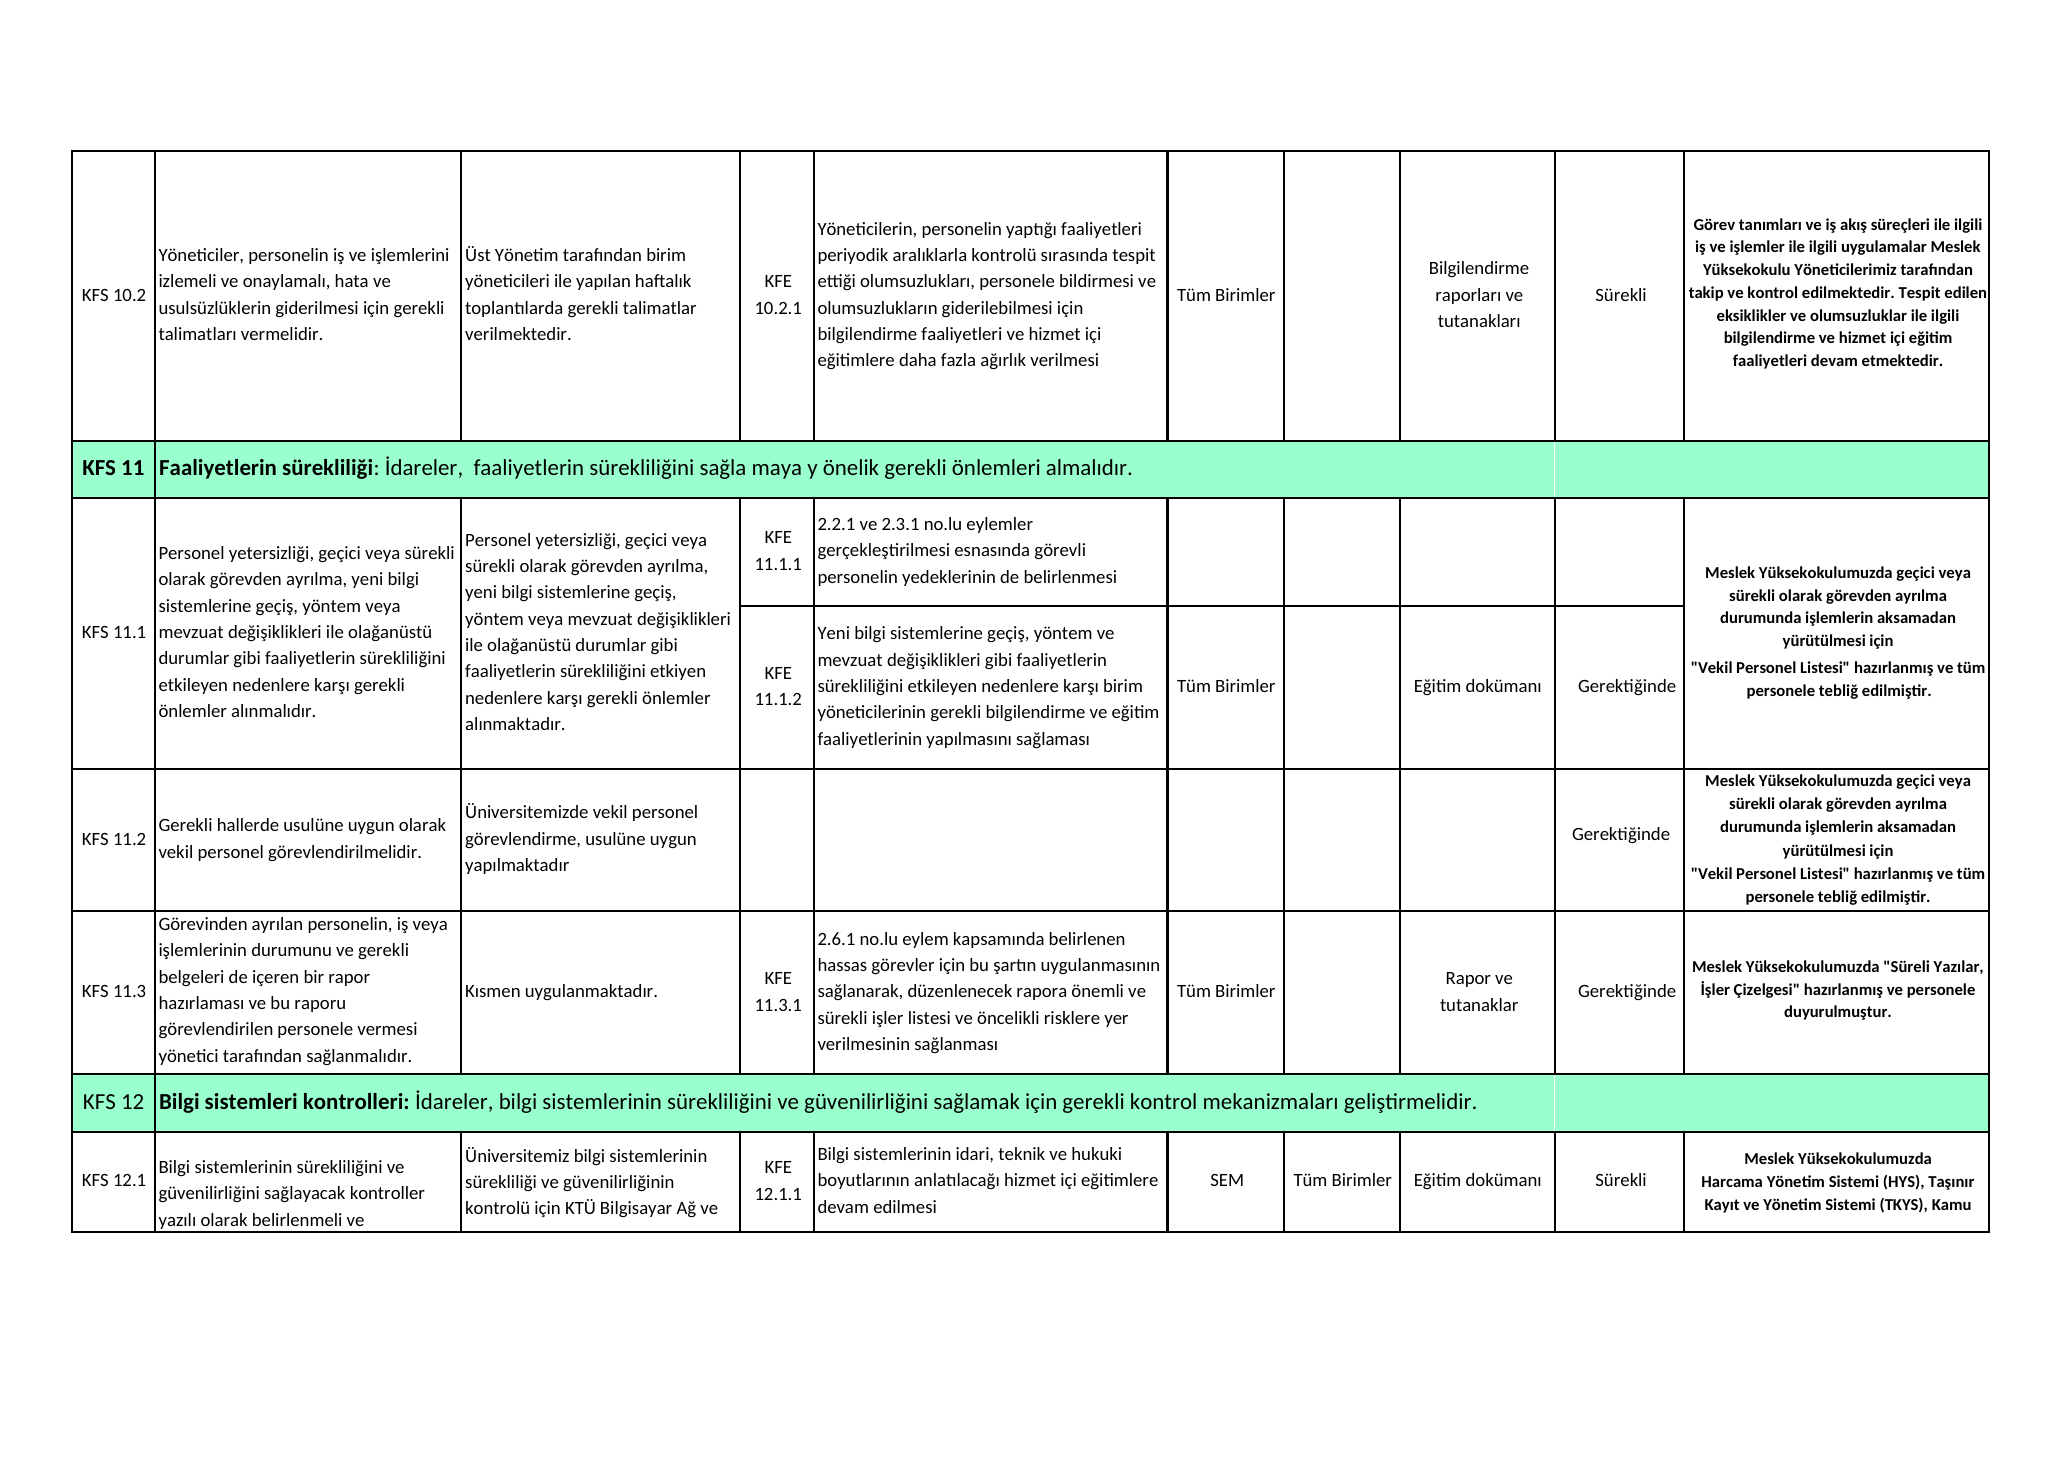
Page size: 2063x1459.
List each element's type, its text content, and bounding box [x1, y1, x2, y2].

table_cell [815, 770, 1166, 910]
table_cell [1285, 152, 1399, 439]
table_cell Görev tanımları ve iş akış süreçleri ile ilgili iş ve işlemler ile ilgili uygulamalar Meslek Yüksekokulu Yöneticilerimiz tarafından takip ve kontrol edilmektedir. Tespit edilen eksiklikler ve olumsuzluklar ile ilgili bilgilendirme ve hizmet içi eğitim faaliyetleri devam etmektedir. [1685, 152, 1988, 439]
table_cell Personel yetersizliği, geçici veya sürekli olarak görevden ayrılma, yeni bilgi sistemlerine geçiş, yöntem veya mevzuat değişiklikleri ile olağanüstü durumlar gibi faaliyetlerin sürekliliğini etkileyen nedenlere karşı gerekli önlemler alınmalıdır. [156, 499, 460, 768]
table_cell KFE 11.1.1 [741, 499, 813, 604]
table_cell Yöneticiler, personelin iş ve işlemlerini izlemeli ve onaylamalı, hata ve usulsüzlüklerin giderilmesi için gerekli talimatları vermelidir. [156, 152, 460, 439]
table_cell [1169, 499, 1283, 604]
table_cell Görevinden ayrılan personelin, iş veya işlemlerinin durumunu ve gerekli belgeleri de içeren bir rapor hazırlaması ve bu raporu görevlendirilen personele vermesi yönetici tarafından sağlanmalıdır. [156, 912, 460, 1073]
table_cell Tüm Birimler [1285, 1133, 1399, 1231]
table_cell [1555, 442, 1684, 497]
table_cell Sürekli [1556, 152, 1683, 439]
table_cell Bilgilendirme raporları ve tutanakları [1401, 152, 1554, 439]
table_cell [1684, 1075, 1988, 1131]
table_cell KFE 12.1.1 [741, 1133, 813, 1231]
table_cell KFS 11.1 [73, 499, 154, 768]
table_cell Personel yetersizliği, geçici veya sürekli olarak görevden ayrılma, yeni bilgi sistemlerine geçiş, yöntem veya mevzuat değişiklikleri ile olağanüstü durumlar gibi faaliyetlerin sürekliliğini etkiyen nedenlere karşı gerekli önlemler alınmaktadır. [462, 499, 739, 768]
table_cell 2.6.1 no.lu eylem kapsamında belirlenen hassas görevler için bu şartın uygulanmasının sağlanarak, düzenlenecek rapora önemli ve sürekli işler listesi ve öncelikli risklere yer verilmesinin sağlanması [815, 912, 1166, 1073]
table_cell Bilgi sistemleri kontrolleri: İdareler, bilgi sistemlerinin sürekliliğini ve güvenilirliğini sağlamak için gerekli kontrol mekanizmaları geliştirmelidir. [156, 1075, 1554, 1131]
table_cell Kısmen uygulanmaktadır. [462, 912, 739, 1073]
table_cell [1556, 499, 1683, 604]
table_cell Eğitim dokümanı [1401, 607, 1554, 768]
table_cell [1401, 499, 1554, 604]
table_cell Yöneticilerin, personelin yaptığı faaliyetleri periyodik aralıklarla kontrolü sırasında tespit ettiği olumsuzlukları, personele bildirmesi ve olumsuzlukların giderilebilmesi için bilgilendirme faaliyetleri ve hizmet içi eğitimlere daha fazla ağırlık verilmesi [815, 152, 1166, 439]
table_cell Gerektiğinde [1556, 607, 1683, 768]
table_cell Meslek Yüksekokulumuzda geçici veya sürekli olarak görevden ayrılma durumunda işlemlerin aksamadan yürütülmesi için "Vekil Personel Listesi" hazırlanmış ve tüm personele tebliğ edilmiştir. [1685, 499, 1988, 768]
table_cell [1285, 770, 1399, 910]
table_cell [1169, 770, 1283, 910]
table_cell Sürekli [1556, 1133, 1683, 1231]
table_cell Tüm Birimler [1169, 152, 1283, 439]
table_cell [156, 1133, 460, 1231]
table_cell Üniversitemizde vekil personel görevlendirme, usulüne uygun yapılmaktadır [462, 770, 739, 910]
table_cell Gerekli hallerde usulüne uygun olarak vekil personel görevlendirilmelidir. [156, 770, 460, 910]
table_cell Gerektiğinde [1556, 912, 1683, 1073]
table_cell Yeni bilgi sistemlerine geçiş, yöntem ve mevzuat değişiklikleri gibi faaliyetlerin sürekliliğini etkileyen nedenlere karşı birim yöneticilerinin gerekli bilgilendirme ve eğitim faaliyetlerinin yapılmasını sağlaması [815, 607, 1166, 768]
table_cell 2.2.1 ve 2.3.1 no.lu eylemler gerçekleştirilmesi esnasında görevli personelin yedeklerinin de belirlenmesi [815, 499, 1166, 604]
table_cell KFE 10.2.1 [741, 152, 813, 439]
table_cell KFS 12 [73, 1075, 154, 1131]
table_cell Tüm Birimler [1169, 912, 1283, 1073]
table_cell SEM [1169, 1133, 1283, 1231]
table_cell [1684, 442, 1988, 497]
table_cell KFS 11.3 [73, 912, 154, 1073]
table_cell [1555, 1075, 1684, 1131]
table_cell KFE 11.1.2 [741, 607, 813, 768]
table_cell Rapor ve tutanaklar [1401, 912, 1554, 1073]
table_cell Üst Yönetim tarafından birim yöneticileri ile yapılan haftalık toplantılarda gerekli talimatlar verilmektedir. [462, 152, 739, 439]
table_cell Eğitim dokümanı [1401, 1133, 1554, 1231]
table_cell KFS 10.2 [73, 152, 154, 439]
table_cell KFE 11.3.1 [741, 912, 813, 1073]
table_cell Bilgi sistemlerinin idari, teknik ve hukuki boyutlarının anlatılacağı hizmet içi eğitimlere devam edilmesi [815, 1133, 1166, 1231]
table_cell [1285, 607, 1399, 768]
table_cell Faaliyetlerin sürekliliği: İdareler, faaliyetlerin sürekliliğini sağla maya y önelik gerekli önlemleri almalıdır. [156, 442, 1554, 497]
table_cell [1685, 1133, 1988, 1231]
table_cell KFS 11.2 [73, 770, 154, 910]
table_cell KFS 11 [73, 442, 154, 497]
table_cell [1285, 912, 1399, 1073]
table_cell Meslek Yüksekokulumuzda geçici veya sürekli olarak görevden ayrılma durumunda işlemlerin aksamadan yürütülmesi için "Vekil Personel Listesi" hazırlanmış ve tüm personele tebliğ edilmiştir. [1685, 770, 1988, 910]
table_cell KFS 12.1 [73, 1133, 154, 1231]
table_cell [741, 770, 813, 910]
table_cell Meslek Yüksekokulumuzda "Süreli Yazılar, İşler Çizelgesi" hazırlanmış ve personele duyurulmuştur. [1685, 912, 1988, 1073]
table_cell Gerektiğinde [1556, 770, 1683, 910]
table_cell [1401, 770, 1554, 910]
table_cell [1285, 499, 1399, 604]
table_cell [462, 1133, 739, 1231]
table_cell Tüm Birimler [1169, 607, 1283, 768]
